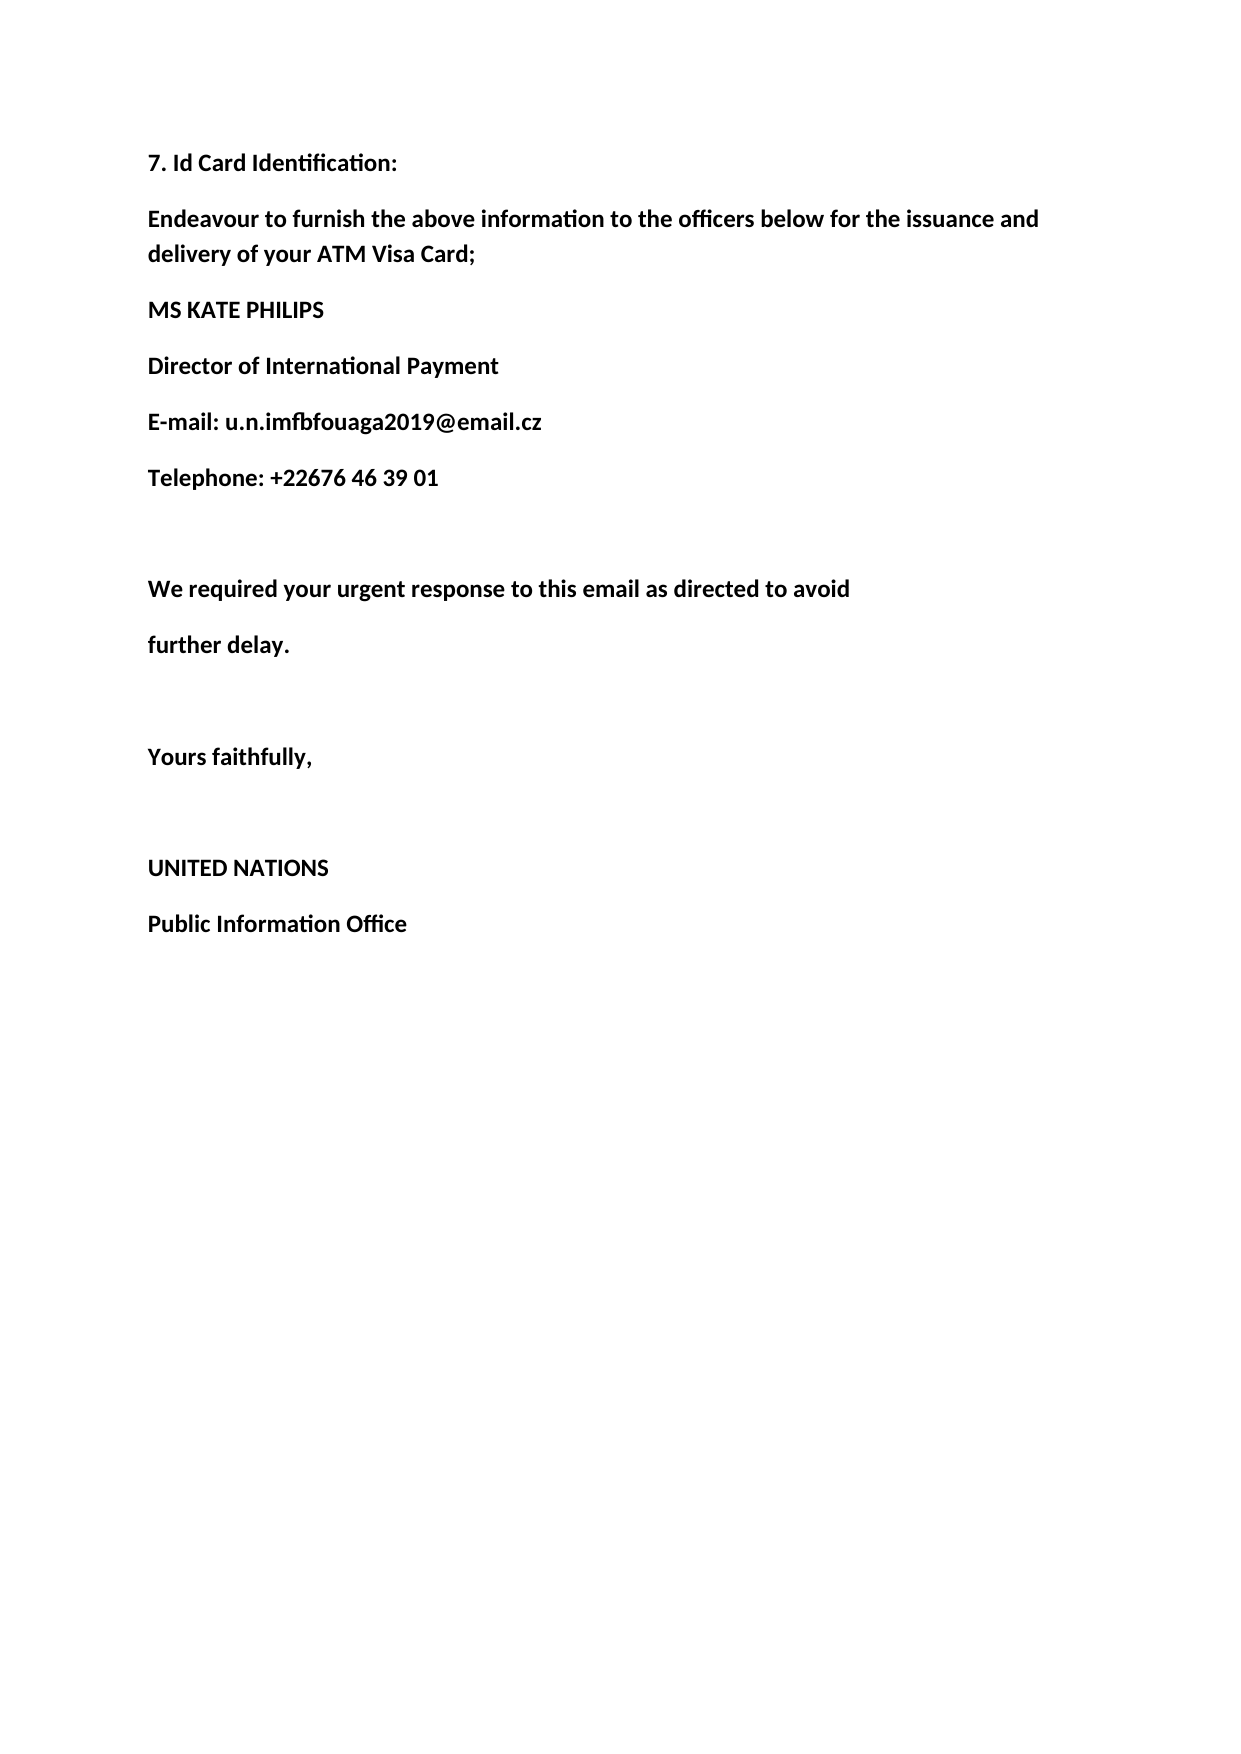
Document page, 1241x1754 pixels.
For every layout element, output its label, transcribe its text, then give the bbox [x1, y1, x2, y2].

text MS KATE PHILIPS [148, 294, 1093, 325]
text We required your urgent response to this email as directed to avoid [148, 573, 1093, 604]
text Endeavour to furnish the above information to the officers below for the issuance and delivery of your ATM Visa Card; [148, 203, 1093, 269]
text Public Information Office [148, 908, 1093, 939]
text Director of International Payment [148, 350, 1093, 381]
text E-mail: u.n.imfbfouaga2019@email.cz [148, 406, 1093, 436]
text UNITED NATIONS [148, 853, 1093, 883]
text Yours faithfully, [148, 741, 1093, 771]
text 7. Id Card Identification: [148, 148, 1093, 178]
text further delay. [148, 629, 1093, 660]
text Telephone: +22676 46 39 01 [148, 462, 1093, 492]
